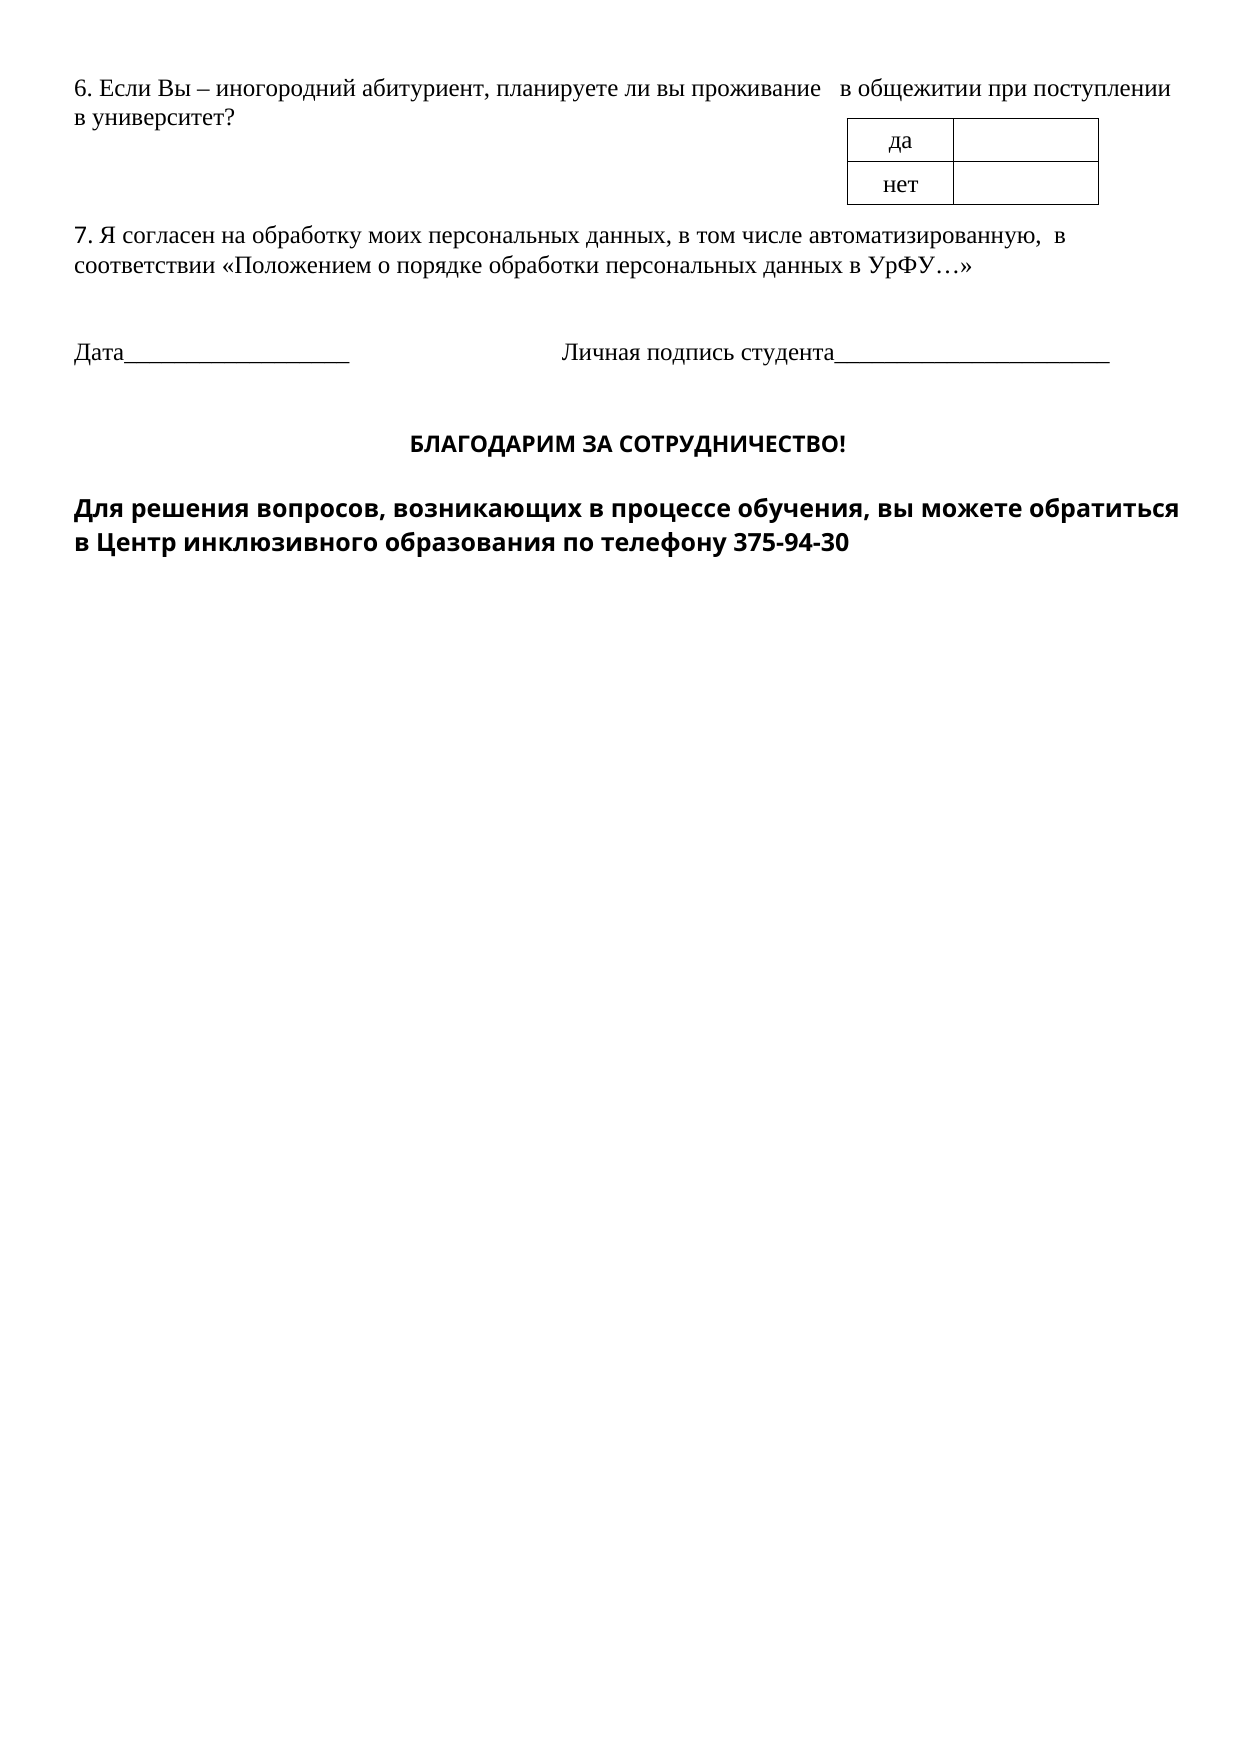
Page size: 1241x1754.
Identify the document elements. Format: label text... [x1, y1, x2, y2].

text Дата__________________ Личная подпись студента______________________ [74, 337, 1181, 366]
table_cell нет [848, 162, 953, 204]
table_cell [954, 162, 1098, 204]
text 7. Я согласен на обработку моих персональных данных, в том числе автоматизированную, в соответствии «Положением о порядке обработки персональных данных в УрФУ…» [74, 219, 1181, 279]
text 6. Если Вы – иногородний абитуриент, планируете ли вы проживание в общежитии при поступлении в университет? [74, 73, 1181, 131]
table_header [954, 119, 1098, 161]
text БЛАГОДАРИМ ЗА СОТРУДНИЧЕСТВО! [74, 428, 1181, 459]
text Для решения вопросов, возникающих в процессе обучения, вы можете обратиться в Центр инклюзивного образования по телефону 375-94-30 [74, 491, 1181, 559]
table_header да [848, 119, 953, 161]
